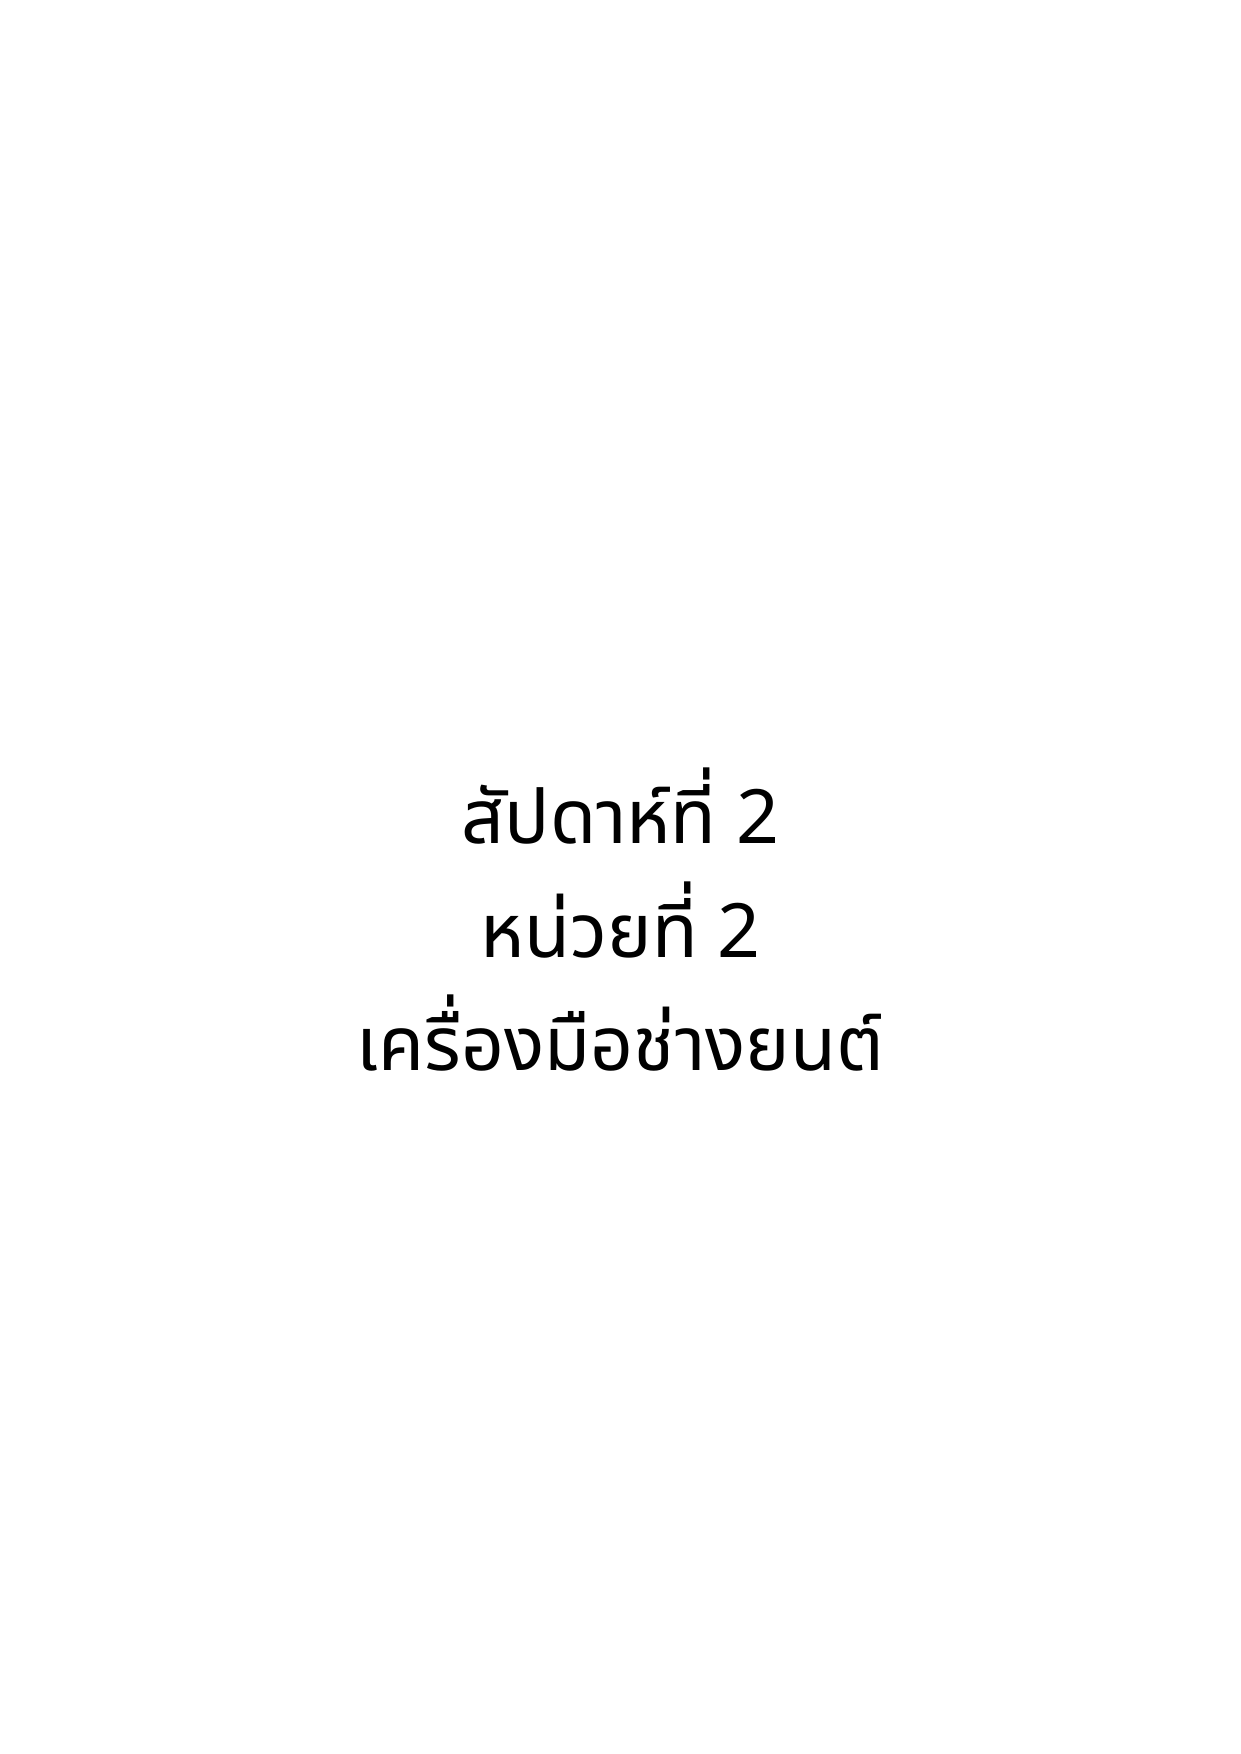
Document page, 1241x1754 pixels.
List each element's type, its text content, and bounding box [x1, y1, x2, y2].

text สัปดาห์ที่ 2 [150, 763, 1090, 877]
text หน่วยที่ 2 [150, 877, 1090, 991]
text เครื่องมือช่างยนต์ [150, 991, 1090, 1104]
